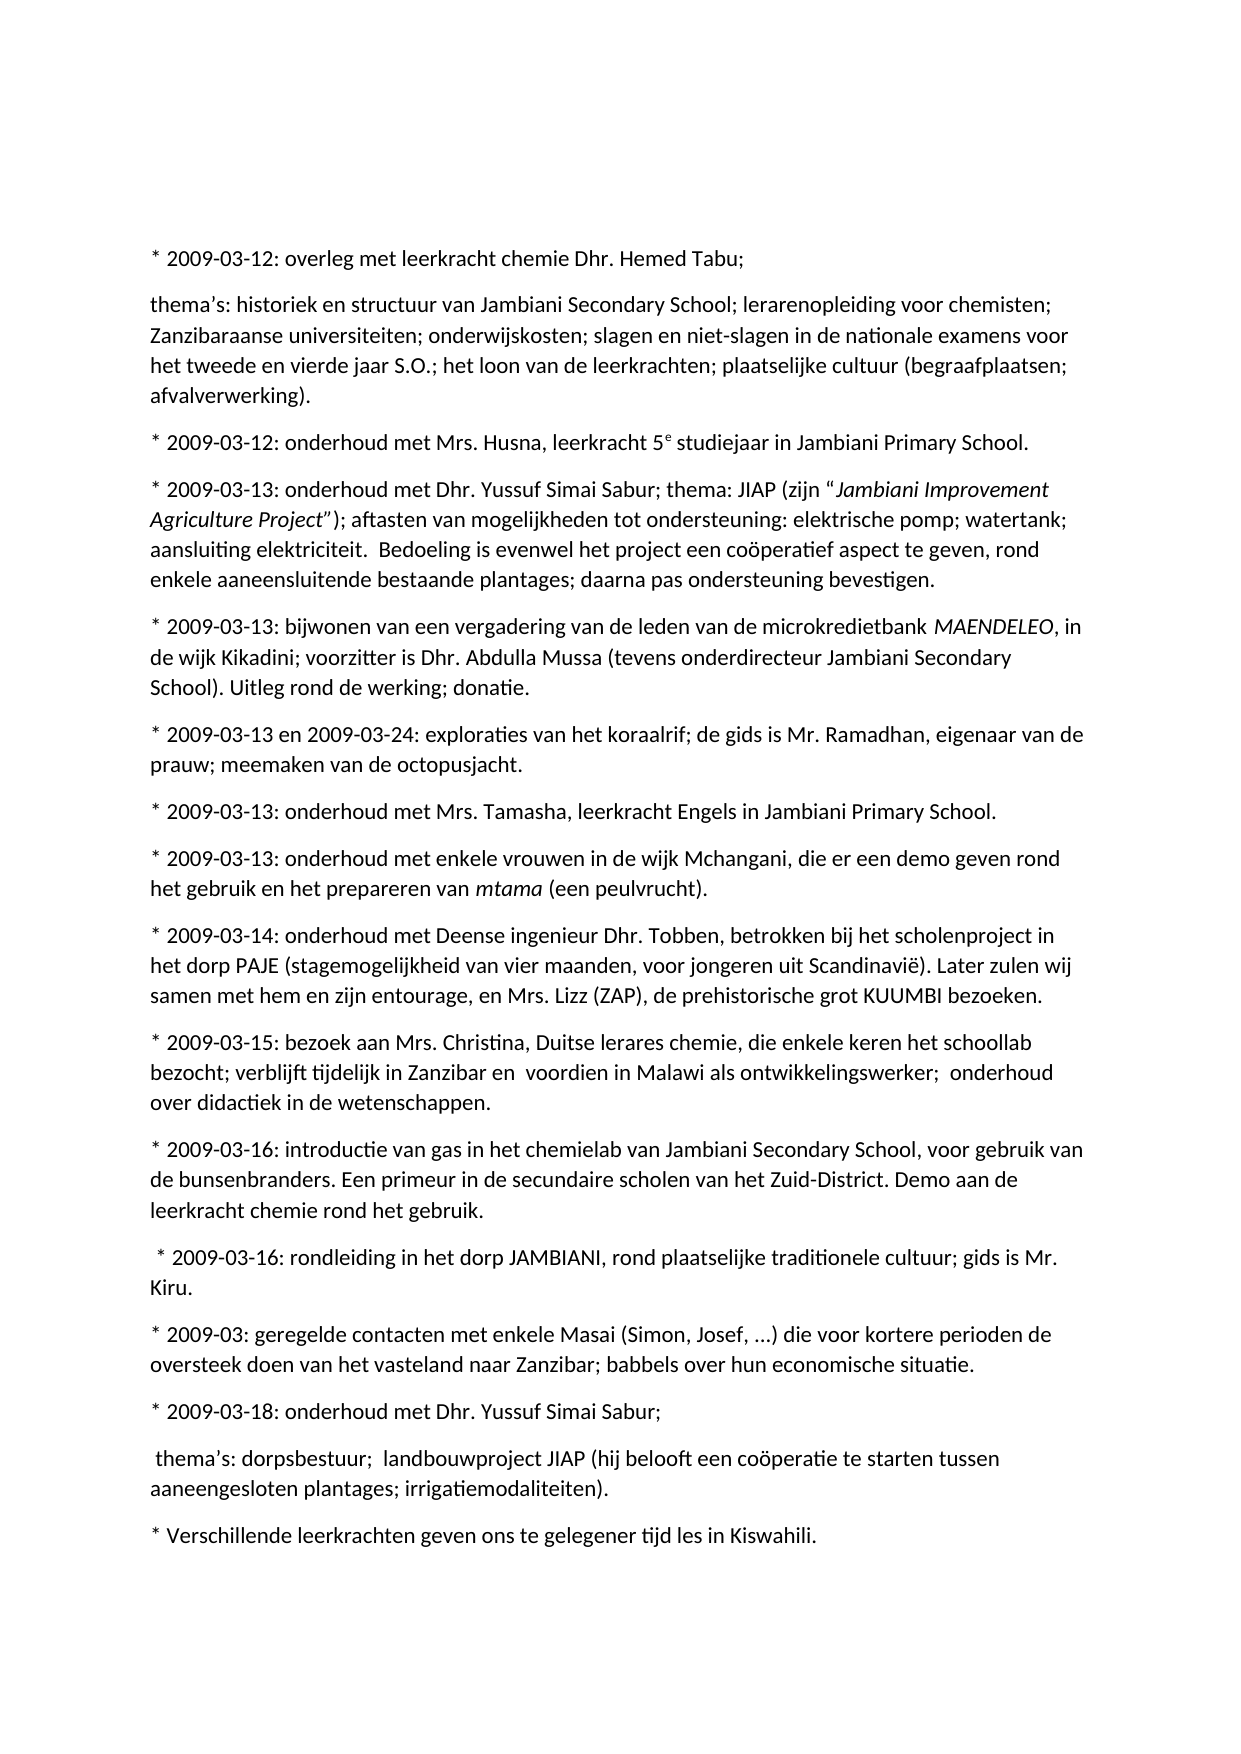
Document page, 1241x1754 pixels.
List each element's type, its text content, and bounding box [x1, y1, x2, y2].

text * 2009-03-18: onderhoud met Dhr. Yussuf Simai Sabur; [150, 1397, 1090, 1425]
text * 2009-03-16: rondleiding in het dorp JAMBIANI, rond plaatselijke traditionele cultuur; gids is Mr. Kiru. [150, 1243, 1090, 1301]
text * 2009-03-13 en 2009-03-24: exploraties van het koraalrif; de gids is Mr. Ramadhan, eigenaar van de prauw; meemaken van de octopusjacht. [150, 720, 1090, 778]
text * 2009-03-13: onderhoud met Mrs. Tamasha, leerkracht Engels in Jambiani Primary School. [150, 797, 1090, 825]
text * 2009-03: geregelde contacten met enkele Masai (Simon, Josef, ...) die voor kortere perioden de oversteek doen van het vasteland naar Zanzibar; babbels over hun economische situatie. [150, 1320, 1090, 1378]
text * 2009-03-12: onderhoud met Mrs. Husna, leerkracht 5e studiejaar in Jambiani Primary School. [150, 428, 1090, 456]
text * 2009-03-14: onderhoud met Deense ingenieur Dhr. Tobben, betrokken bij het scholenproject in het dorp PAJE (stagemogelijkheid van vier maanden, voor jongeren uit Scandinavië). Later zulen wij samen met hem en zijn entourage, en Mrs. Lizz (ZAP), de prehistorische grot KUUMBI bezoeken. [150, 921, 1090, 1009]
text * 2009-03-13: onderhoud met enkele vrouwen in de wijk Mchangani, die er een demo geven rond het gebruik en het prepareren van mtama (een peulvrucht). [150, 844, 1090, 902]
text thema’s: dorpsbestuur; landbouwproject JIAP (hij belooft een coöperatie te starten tussen aaneengesloten plantages; irrigatiemodaliteiten). [150, 1444, 1090, 1502]
text * 2009-03-15: bezoek aan Mrs. Christina, Duitse lerares chemie, die enkele keren het schoollab bezocht; verblijft tijdelijk in Zanzibar en voordien in Malawi als ontwikkelingswerker; onderhoud over didactiek in de wetenschappen. [150, 1028, 1090, 1117]
text thema’s: historiek en structuur van Jambiani Secondary School; lerarenopleiding voor chemisten; Zanzibaraanse universiteiten; onderwijskosten; slagen en niet-slagen in de nationale examens voor het tweede en vierde jaar S.O.; het loon van de leerkrachten; plaatselijke cultuur (begraafplaatsen; afvalverwerking). [150, 291, 1090, 409]
text * 2009-03-13: bijwonen van een vergadering van de leden van de microkredietbank MAENDELEO, in de wijk Kikadini; voorzitter is Dhr. Abdulla Mussa (tevens onderdirecteur Jambiani Secondary School). Uitleg rond de werking; donatie. [150, 612, 1090, 701]
text * 2009-03-13: onderhoud met Dhr. Yussuf Simai Sabur; thema: JIAP (zijn “Jambiani Improvement Agriculture Project”); aftasten van mogelijkheden tot ondersteuning: elektrische pomp; watertank; aansluiting elektriciteit. Bedoeling is evenwel het project een coöperatief aspect te geven, rond enkele aaneensluitende bestaande plantages; daarna pas ondersteuning bevestigen. [150, 475, 1090, 594]
text * Verschillende leerkrachten geven ons te gelegener tijd les in Kiswahili. [150, 1521, 1090, 1549]
text * 2009-03-12: overleg met leerkracht chemie Dhr. Hemed Tabu; [150, 244, 1090, 272]
text * 2009-03-16: introductie van gas in het chemielab van Jambiani Secondary School, voor gebruik van de bunsenbranders. Een primeur in de secundaire scholen van het Zuid-District. Demo aan de leerkracht chemie rond het gebruik. [150, 1135, 1090, 1224]
